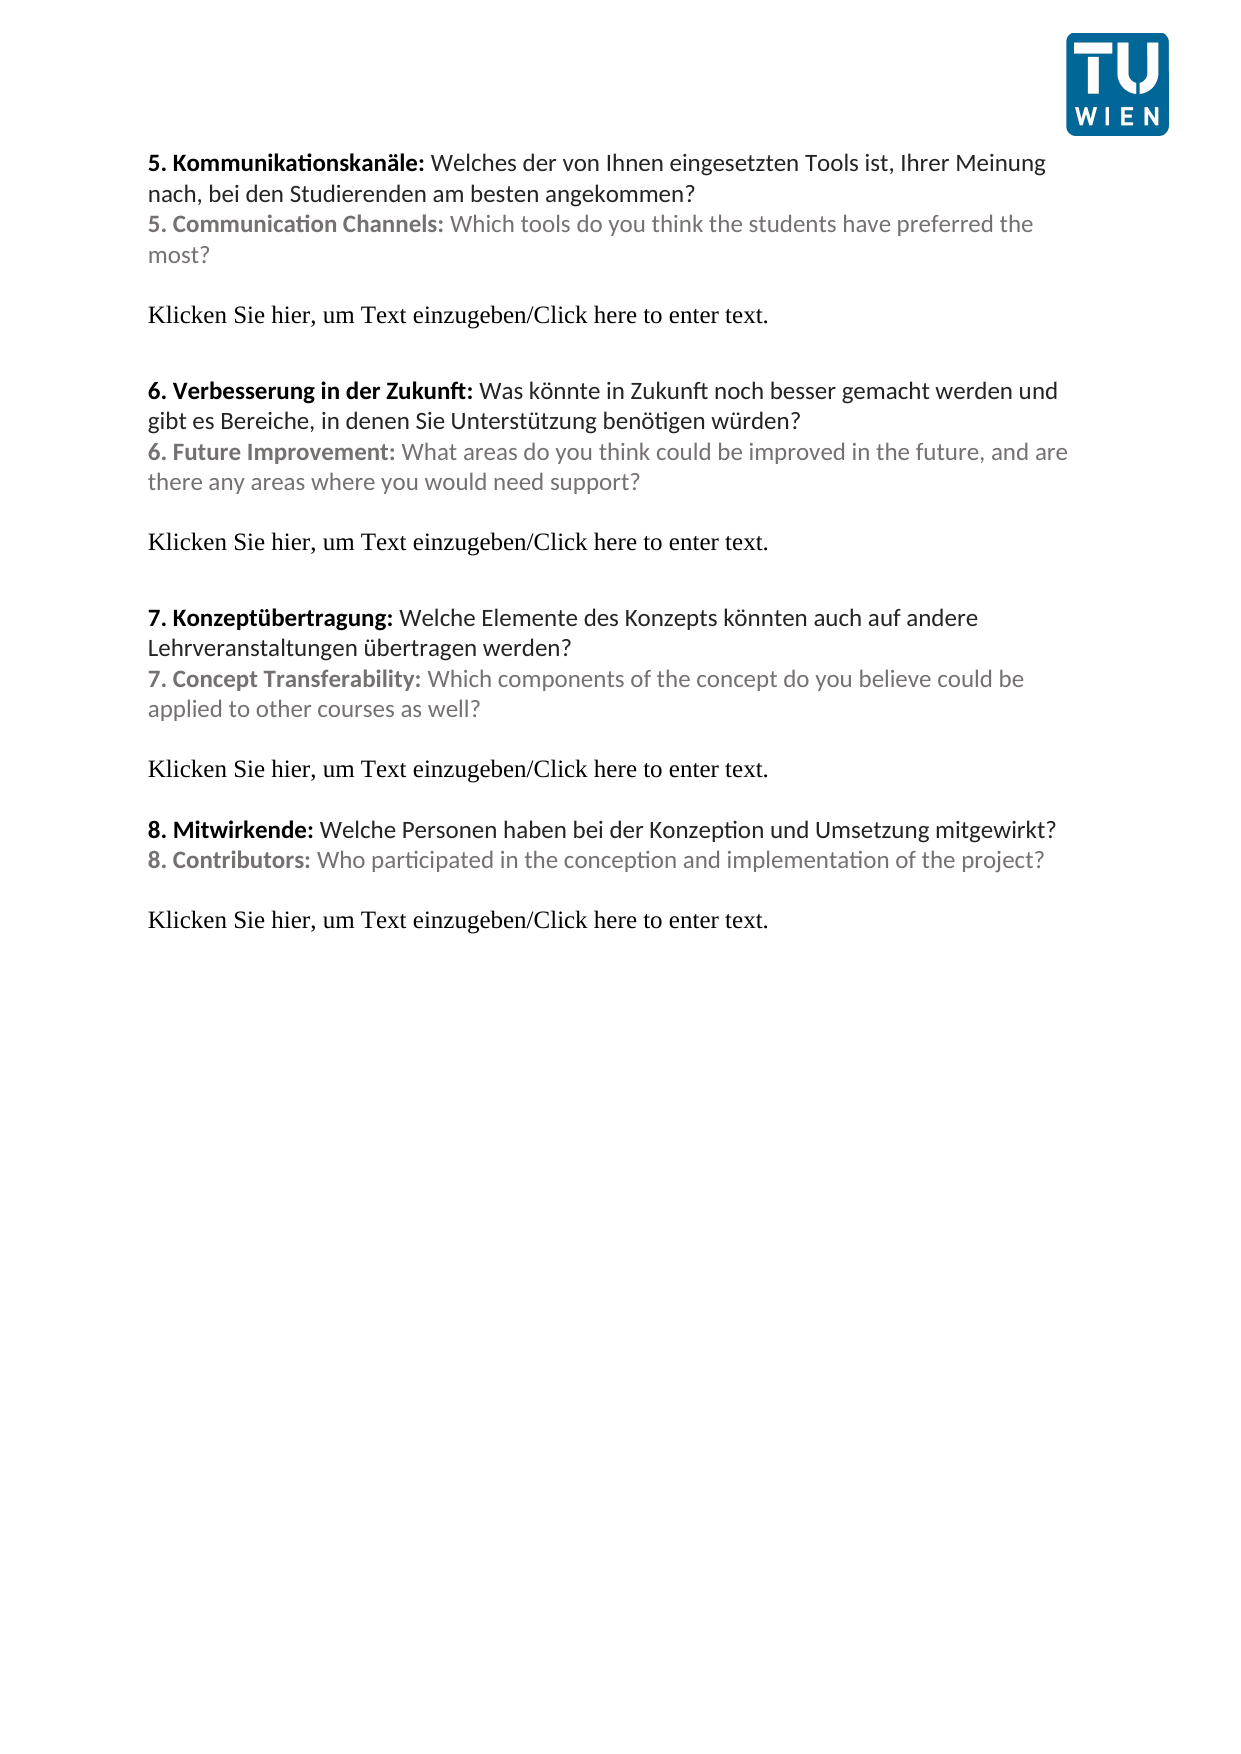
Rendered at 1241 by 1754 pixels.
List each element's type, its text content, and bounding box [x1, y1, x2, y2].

picture [1140, 43, 1158, 93]
text 7. Konzeptübertragung: Welche Elemente des Konzepts könnten auch auf andere Lehrveranstaltungen übertragen werden? [148, 602, 1093, 663]
text 5. Communication Channels: Which tools do you think the students have preferred the most? [148, 209, 1093, 270]
picture [1122, 108, 1133, 125]
text 6. Future Improvement: What areas do you think could be improved in the future, and are there any areas where you would need support? [148, 436, 1093, 497]
picture [1145, 108, 1158, 125]
picture [1088, 57, 1098, 93]
picture [1075, 43, 1112, 53]
text 7. Concept Transferability: Which components of the concept do you believe could be applied to other courses as well? [148, 663, 1093, 724]
picture [1118, 43, 1136, 93]
text 6. Verbesserung in der Zukunft: Was könnte in Zukunft noch besser gemacht werden und gibt es Bereiche, in denen Sie Unterstützung benötigen würden? [148, 375, 1093, 436]
text 8. Contributors: Who participated in the conception and implementation of the project? [148, 844, 1093, 875]
picture [1164, 33, 1173, 136]
picture [1076, 108, 1096, 125]
text 5. Kommunikationskanäle: Welches der von Ihnen eingesetzten Tools ist, Ihrer Meinung nach, bei den Studierenden am besten angekommen? [148, 148, 1093, 209]
text 8. Mitwirkende: Welche Personen haben bei der Konzeption und Umsetzung mitgewirkt? [148, 814, 1093, 844]
